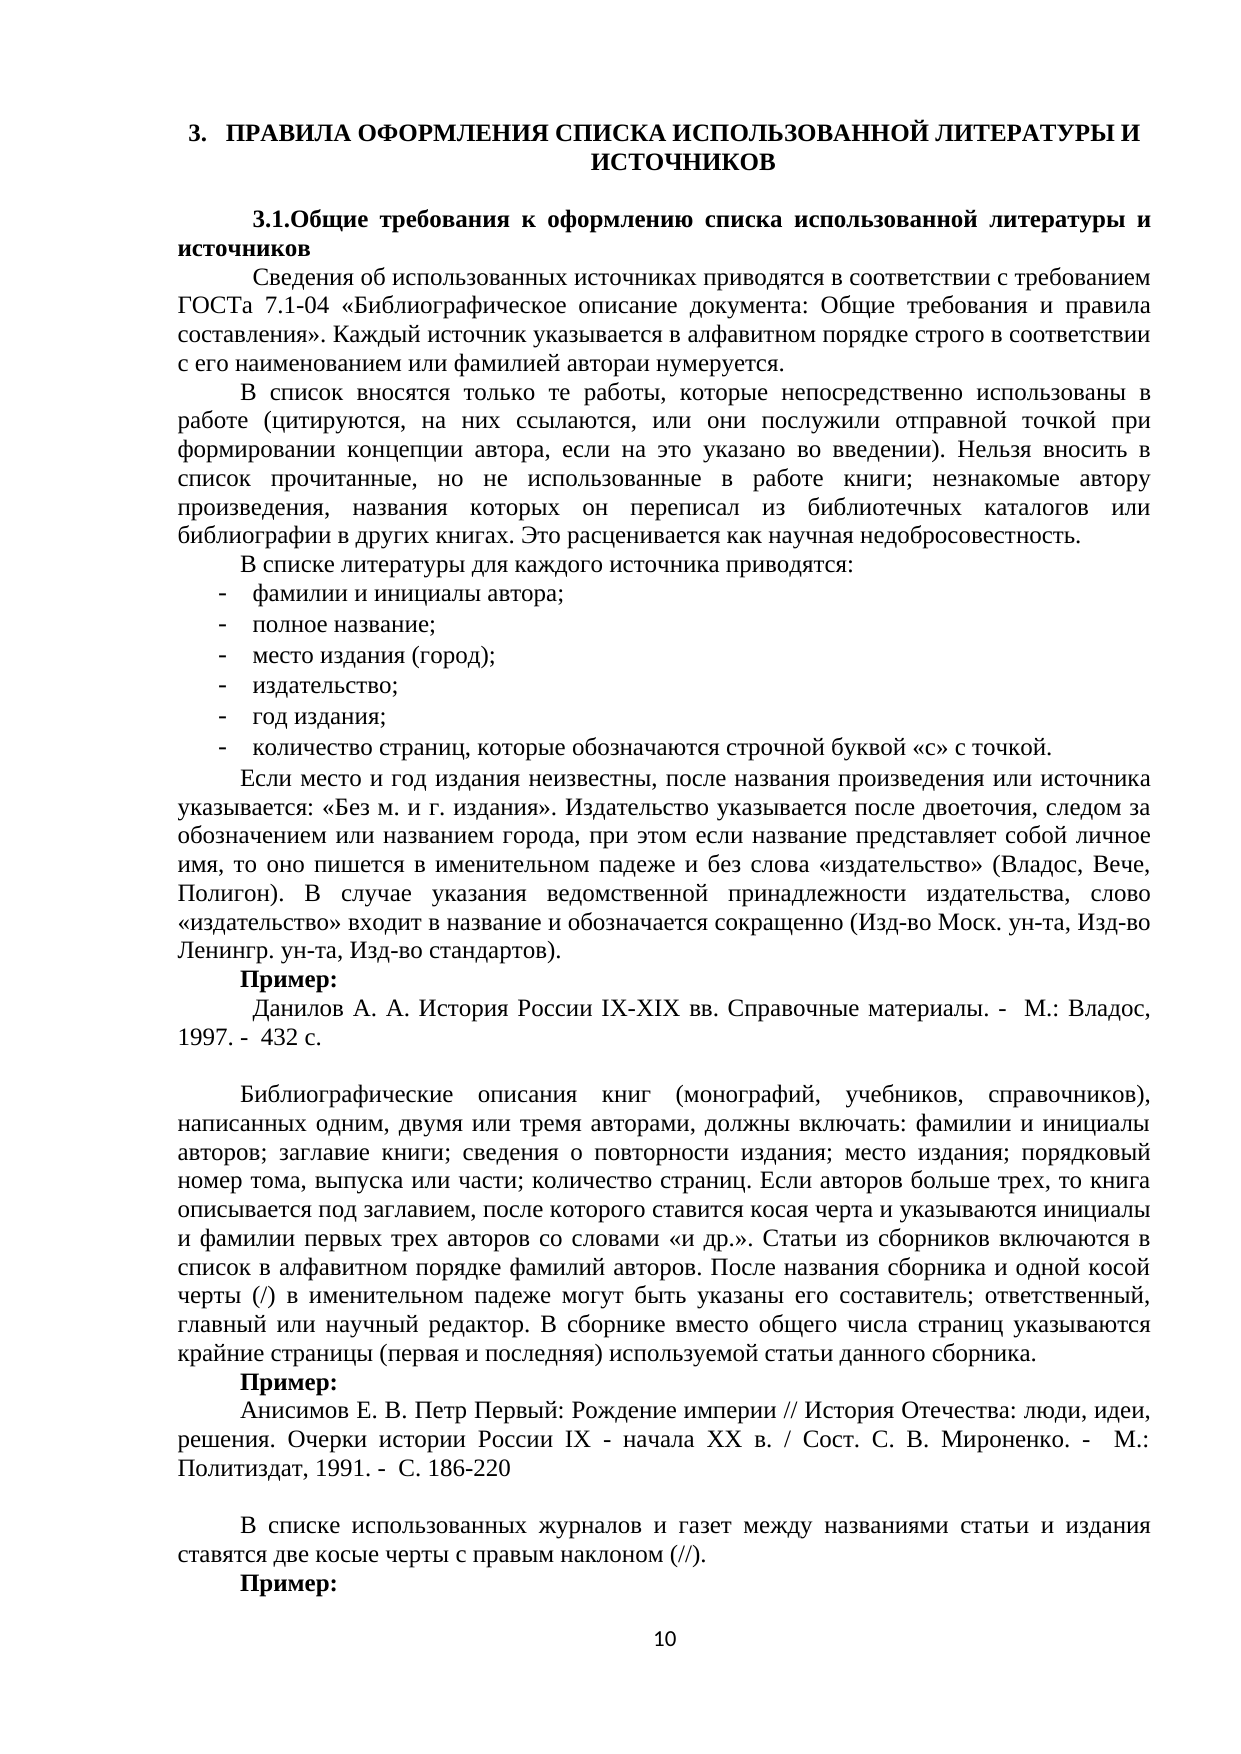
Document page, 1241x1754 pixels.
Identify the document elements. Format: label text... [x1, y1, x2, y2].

text Пример: [177, 1367, 1152, 1396]
text Библиографические описания книг (монографий, учебников, справочников), написанных одним, двумя или тремя авторами, должны включать: фамилии и инициалы авторов; заглавие книги; сведения о повторности издания; место издания; порядковый номер тома, выпуска или части; количество страниц. Если авторов больше трех, то книга описывается под заглавием, после которого ставится косая черта и указываются инициалы и фамилии первых трех авторов со словами «и др.». Статьи из сборников включаются в список в алфавитном порядке фамилий авторов. После названия сборника и одной косой черты (/) в именительном падеже могут быть указаны его составитель; ответственный, главный или научный редактор. В сборнике вместо общего числа страниц указываются крайние страницы (первая и последняя) используемой статьи данного сборника. [177, 1079, 1152, 1367]
list год издания; [215, 701, 1152, 732]
text Пример: [177, 964, 1152, 993]
text Данилов А. А. История России IX-XIX вв. Справочные материалы. - М.: Владос, 1997. - 432 с. [177, 993, 1152, 1051]
text 3.1.Общие требования к оформлению списка использованной литературы и источников [177, 204, 1152, 262]
text Пример: [177, 1568, 1152, 1597]
text Сведения об использованных источниках приводятся в соответствии с требованием ГОСТа 7.1-04 «Библиографическое описание документа: Общие требования и правила составления». Каждый источник указывается в алфавитном порядке строго в соответствии с его наименованием или фамилией автораи нумеруется. [177, 262, 1152, 377]
list издательство; [215, 671, 1152, 701]
list количество страниц, которые обозначаются строчной буквой «с» с точкой. [215, 732, 1152, 763]
list фамилии и инициалы автора; [215, 578, 1152, 609]
text Анисимов Е. В. Петр Первый: Рождение империи // История Отечества: люди, идеи, решения. Очерки истории России IX - начала XX в. / Сост. С. В. Мироненко. - М.: Политиздат, 1991. - С. 186-220 [177, 1396, 1152, 1482]
text В списке литературы для каждого источника приводятся: [177, 549, 1152, 578]
text В списке использованных журналов и газет между названиями статьи и издания ставятся две косые черты с правым наклоном (//). [177, 1511, 1152, 1568]
list ПРАВИЛА ОФОРМЛЕНИЯ СПИСКА ИСПОЛЬЗОВАННОЙ ЛИТЕРАТУРЫ И ИСТОЧНИКОВ [177, 118, 1152, 176]
list полное название; [215, 609, 1152, 640]
text В список вносятся только те работы, которые непосредственно использованы в работе (цитируются, на них ссылаются, или они послужили отправной точкой при формировании концепции автора, если на это указано во введении). Нельзя вносить в список прочитанные, но не использованные в работе книги; незнакомые автору произведения, названия которых он переписал из библиотечных каталогов или библиографии в других книгах. Это расценивается как научная недобросовестность. [177, 377, 1152, 549]
text Если место и год издания неизвестны, после названия произведения или источника указывается: «Без м. и г. издания». Издательство указывается после двоеточия, следом за обозначением или названием города, при этом если название представляет собой личное имя, то оно пишется в именительном падеже и без слова «издательство» (Владос, Вече, Полигон). В случае указания ведомственной принадлежности издательства, слово «издательство» входит в название и обозначается сокращенно (Изд-во Моск. ун-та, Изд-во Ленингр. ун-та, Изд-во стандартов). [177, 763, 1152, 964]
list место издания (город); [215, 640, 1152, 671]
